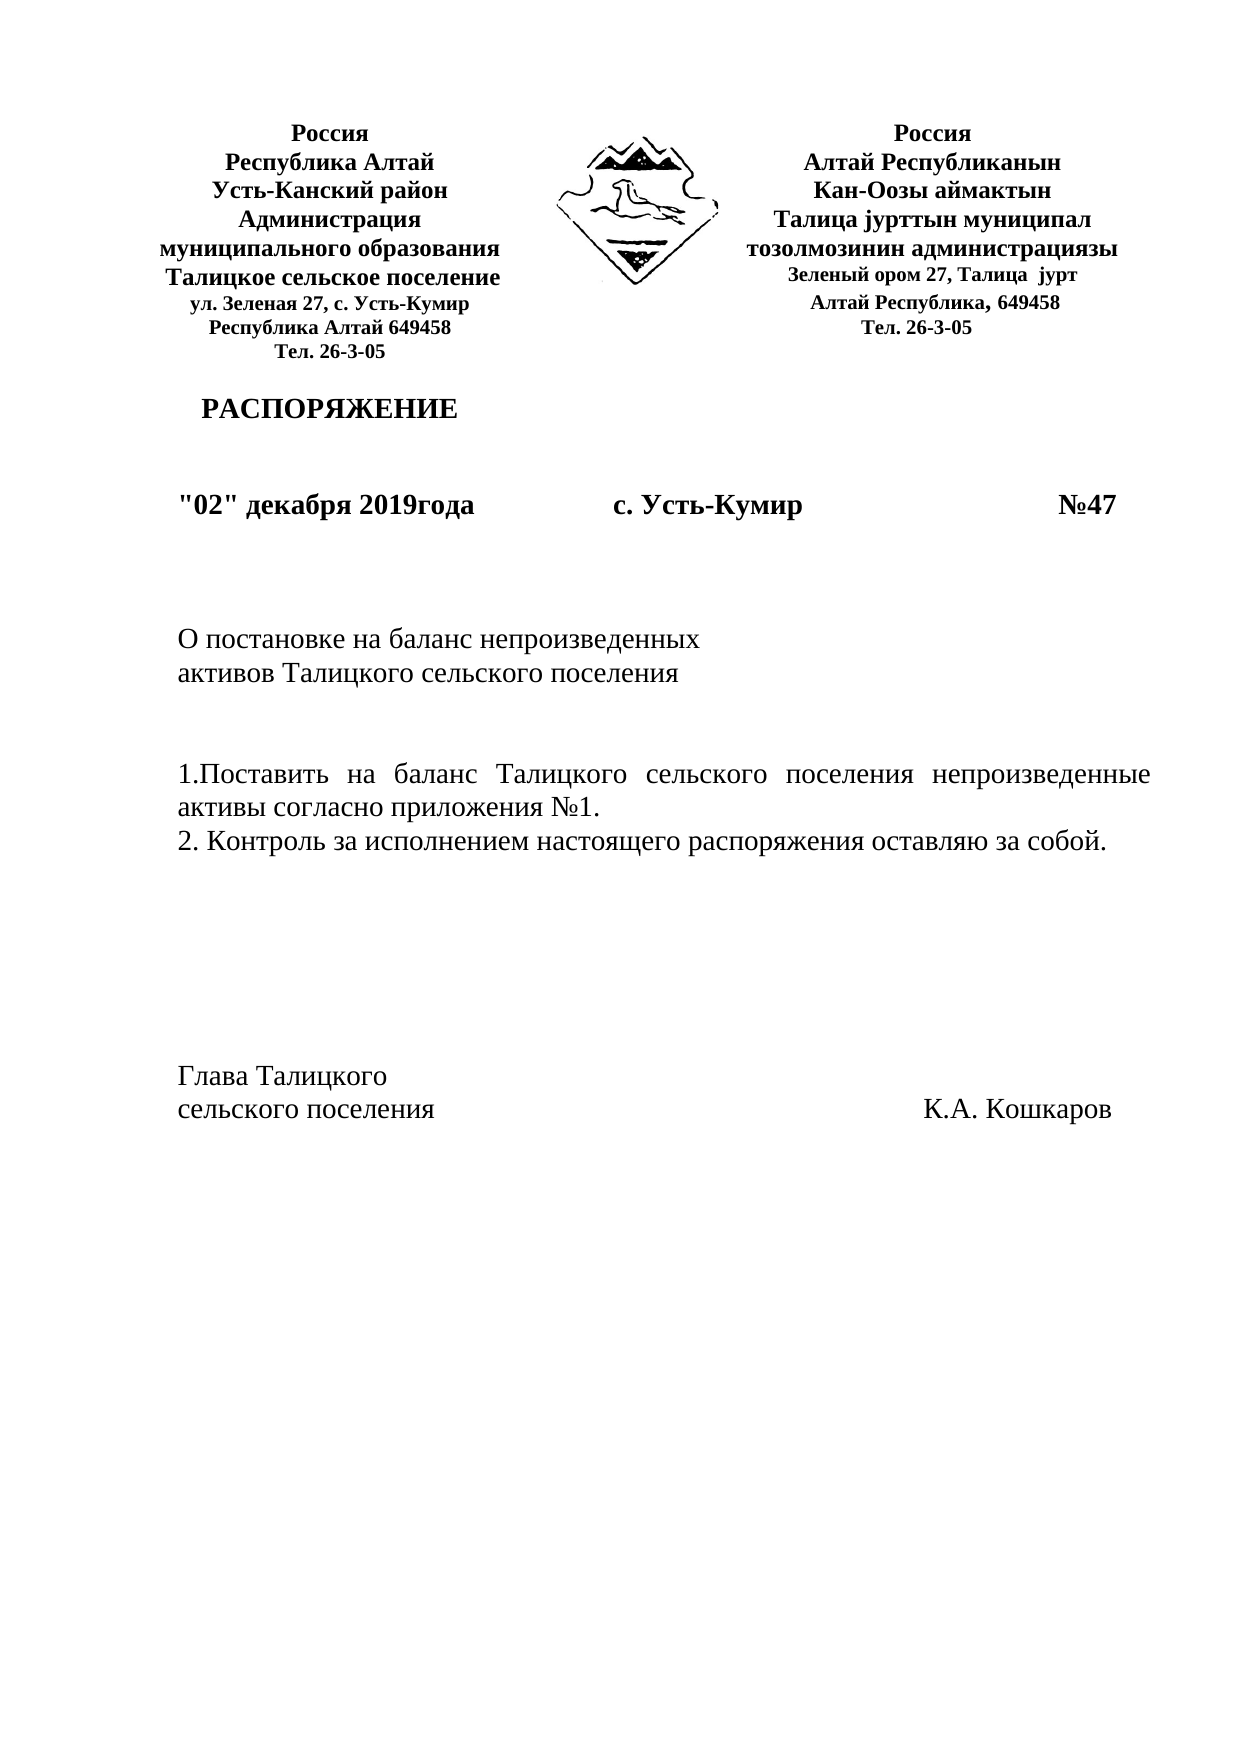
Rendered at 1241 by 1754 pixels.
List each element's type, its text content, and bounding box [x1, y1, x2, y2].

table_header [129, 118, 543, 430]
table_header Россия Алтай Республиканын Кан-Оозы аймактын Талица jурттын муниципал тозолмозинин администрациязы Зеленый ором 27, Талица jурт Алтай Республика, 649458 Тел. 26-3-05 [720, 118, 1148, 430]
text О постановке на баланс непроизведенных [177, 622, 1152, 655]
text сельского поселения К.А. Кошкаров [177, 1091, 1152, 1125]
text активов Талицкого сельского поселения [177, 655, 1152, 689]
picture [554, 118, 720, 286]
text 1.Поставить на баланс Талицкого сельского поселения непроизведенные активы согласно приложения №1. [177, 756, 1152, 823]
table_header [543, 118, 720, 430]
text Глава Талицкого [177, 1058, 1152, 1091]
text 2. Контроль за исполнением настоящего распоряжения оставляю за собой. [177, 823, 1152, 856]
text "02" декабря 2019года с. Усть-Кумир №47 [177, 487, 1152, 521]
